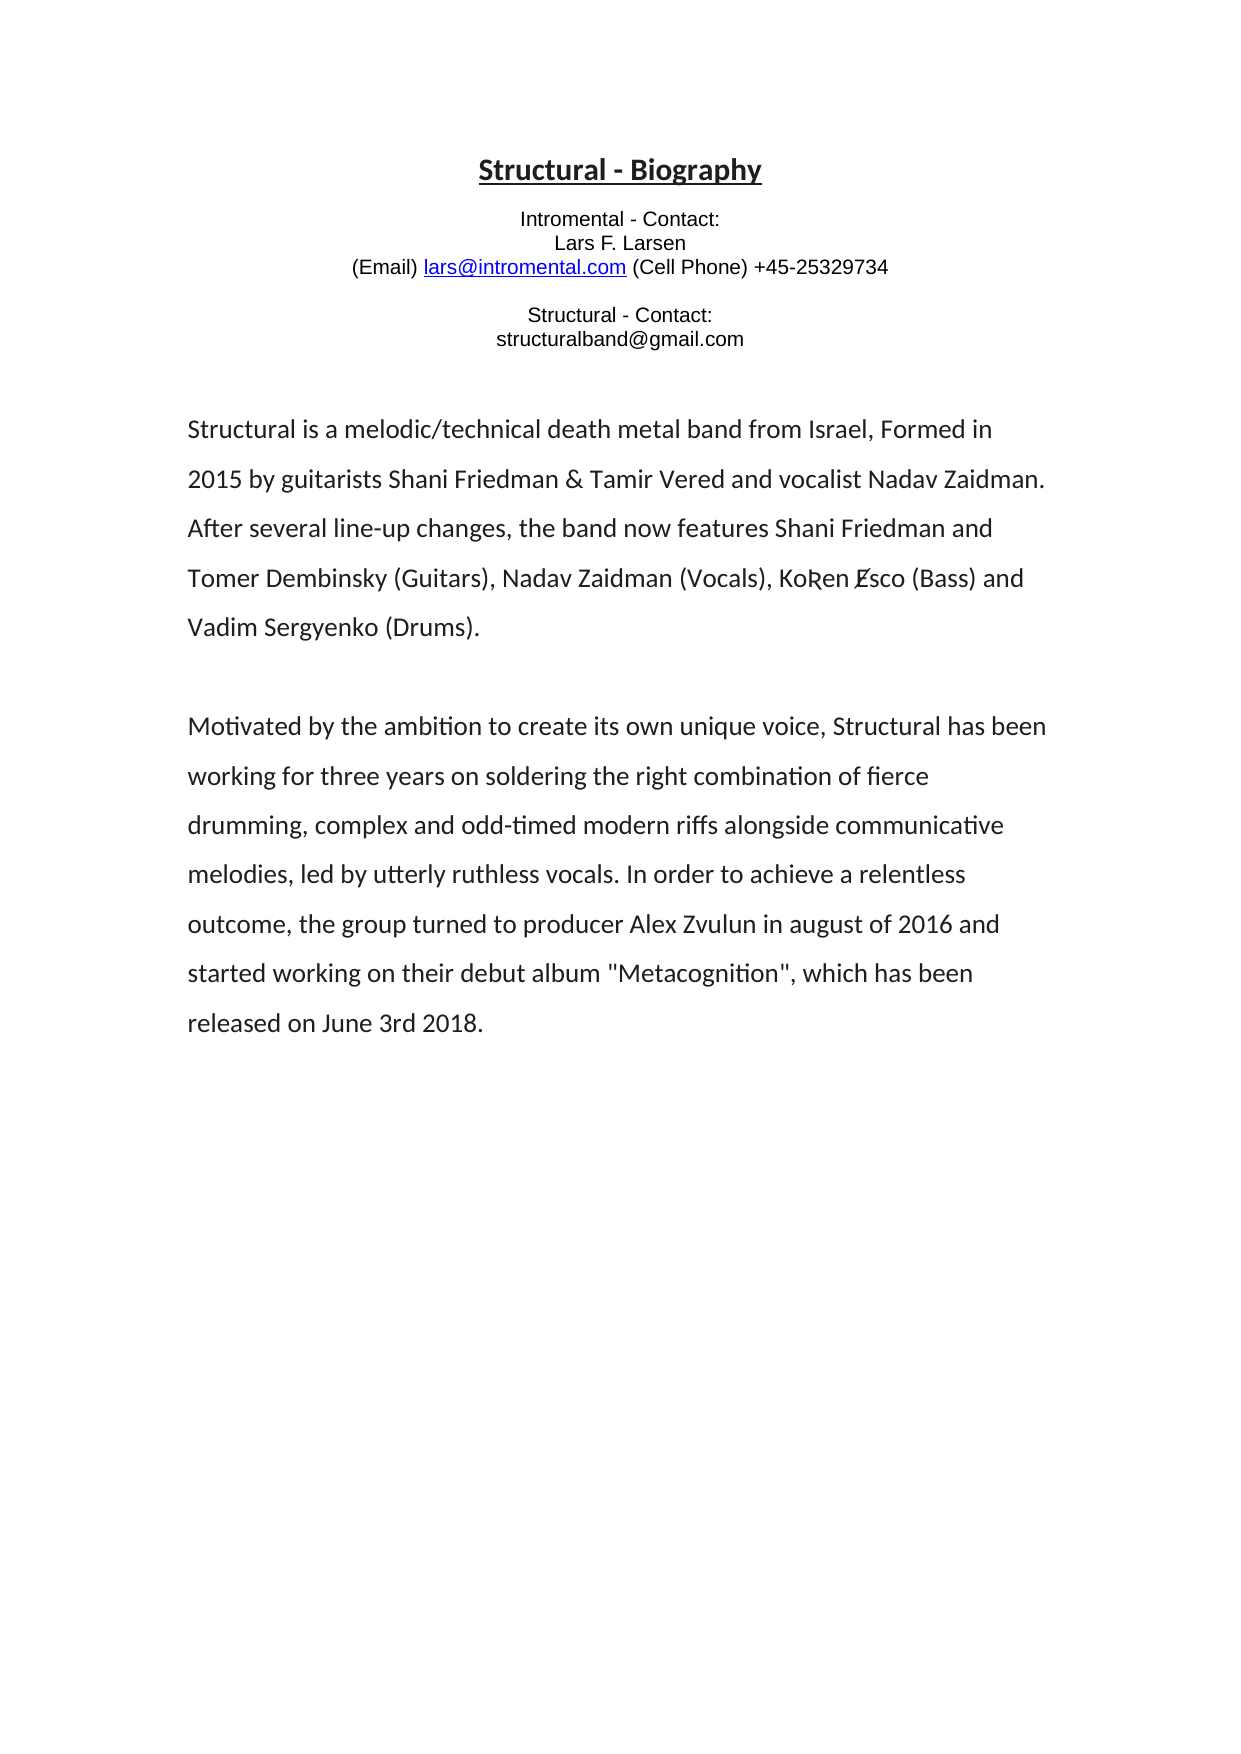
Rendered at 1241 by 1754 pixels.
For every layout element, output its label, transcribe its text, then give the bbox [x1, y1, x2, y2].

text Lars F. Larsen [187, 231, 1053, 255]
text Motivated by the ambition to create its own unique voice, Structural has been working for three years on soldering the right combination of fierce drumming, complex and odd-timed modern riffs alongside communicative melodies, led by utterly ruthless vocals. In order to achieve a relentless outcome, the group turned to producer Alex Zvulun in august of 2016 and started working on their debut album "Metacognition", which has been released on June 3rd 2018. [187, 709, 1053, 1039]
text Structural - Contact: [187, 303, 1053, 327]
text (Email) lars@intromental.com (Cell Phone) +45-25329734 [187, 255, 1053, 279]
text Structural - Biography [187, 150, 1053, 188]
text structuralband@gmail.com [187, 327, 1053, 351]
text Intromental - Contact: [187, 207, 1053, 231]
text Structural is a melodic/technical death metal band from Israel, Formed in 2015 by guitarists Shani Friedman & Tamir Vered and vocalist Nadav Zaidman. After several line-up changes, the band now features Shani Friedman and Tomer Dembinsky (Guitars), Nadav Zaidman (Vocals), KoƦen Ɇsco (Bass) and Vadim Sergyenko (Drums). [187, 412, 1053, 643]
